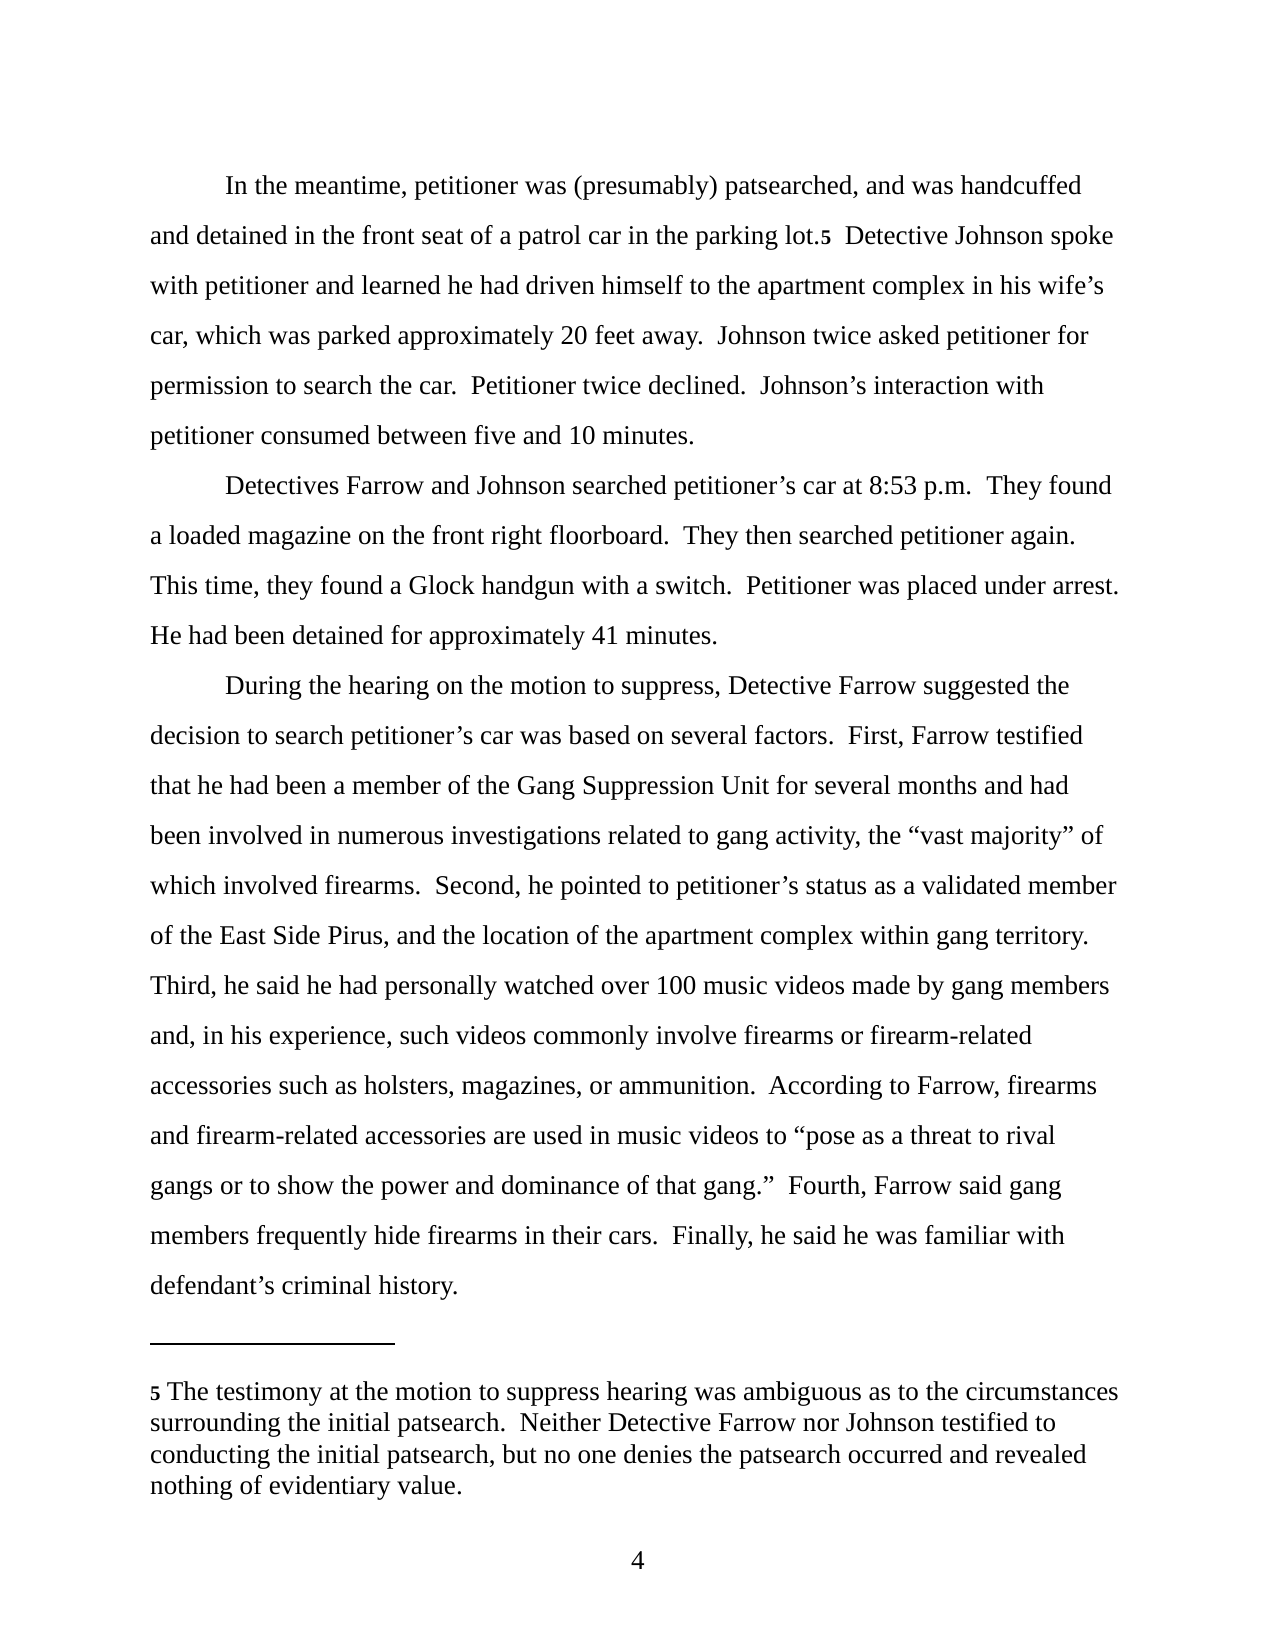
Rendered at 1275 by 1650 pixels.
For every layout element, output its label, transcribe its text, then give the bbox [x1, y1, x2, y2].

text During the hearing on the motion to suppress, Detective Farrow suggested the decision to search petitioner’s car was based on several factors. First, Farrow testified that he had been a member of the Gang Suppression Unit for several months and had been involved in numerous investigations related to gang activity, the “vast majority” of which involved firearms. Second, he pointed to petitioner’s status as a validated member of the East Side Pirus, and the location of the apartment complex within gang territory. Third, he said he had personally watched over 100 music videos made by gang members and, in his experience, such videos commonly involve firearms or firearm-related accessories such as holsters, magazines, or ammunition. According to Farrow, firearms and firearm-related accessories are used in music videos to “pose as a threat to rival gangs or to show the power and dominance of that gang.” Fourth, Farrow said gang members frequently hide firearms in their cars. Finally, he said he was familiar with defendant’s criminal history. [150, 650, 1125, 1300]
text Detectives Farrow and Johnson searched petitioner’s car at 8:53 p.m. They found a loaded magazine on the front right floorboard. They then searched petitioner again. This time, they found a Glock handgun with a switch. Petitioner was placed under arrest. He had been detained for approximately 41 minutes. [150, 450, 1125, 650]
text In the meantime, petitioner was (presumably) patsearched, and was handcuffed and detained in the front seat of a patrol car in the parking lot. Detective Johnson spoke with petitioner and learned he had driven himself to the apartment complex in his wife’s car, which was parked approximately 20 feet away. Johnson twice asked petitioner for permission to search the car. Petitioner twice declined. Johnson’s interaction with petitioner consumed between five and 10 minutes. [150, 150, 1125, 450]
